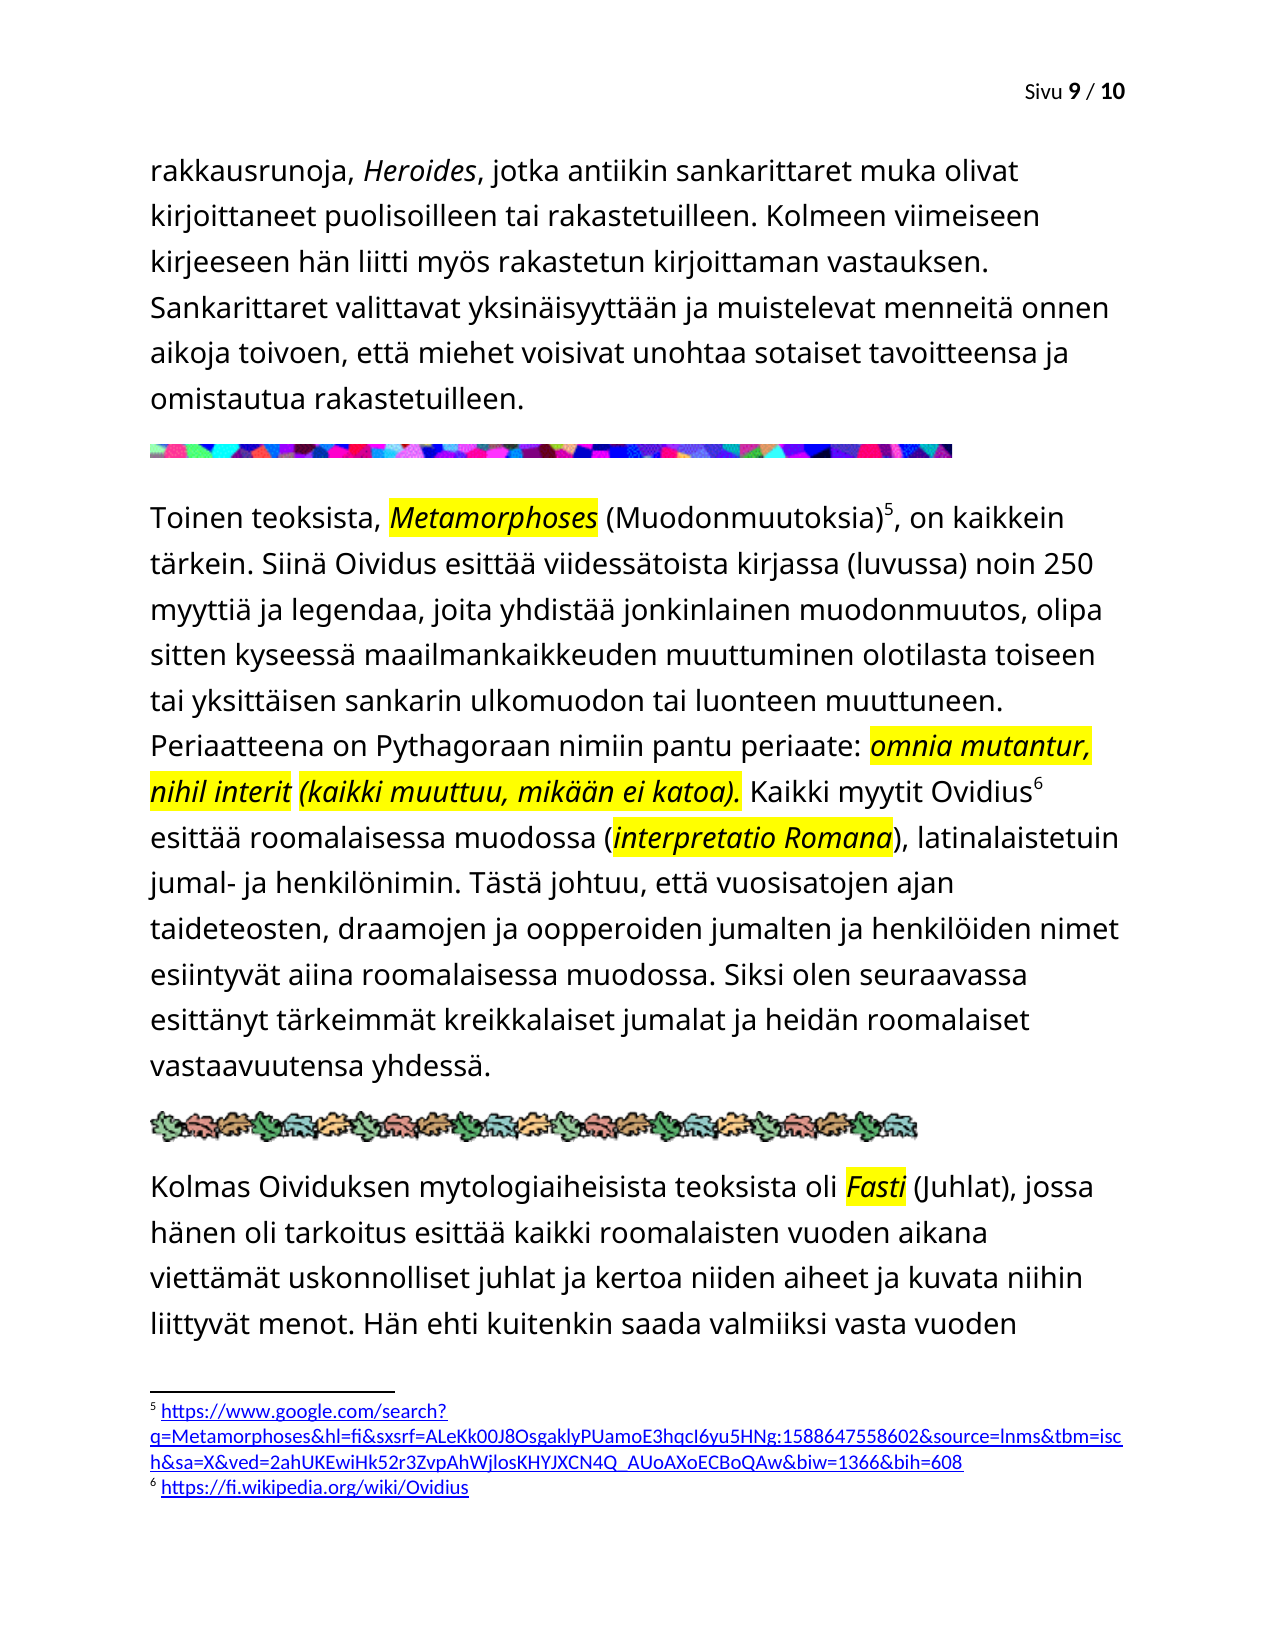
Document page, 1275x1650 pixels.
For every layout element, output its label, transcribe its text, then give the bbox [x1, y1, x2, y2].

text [150, 1167, 1125, 1343]
text Toinen teoksista, Metamorphoses (Muodonmuutoksia), on kaikkein tärkein. Siinä Oividus esittää viidessätoista kirjassa (luvussa) noin 250 myyttiä ja legendaa, joita yhdistää jonkinlainen muodonmuutos, olipa sitten kyseessä maailmankaikkeuden muuttuminen olotilasta toiseen tai yksittäisen sankarin ulkomuodon tai luonteen muuttuneen. Periaatteena on Pythagoraan nimiin pantu periaate: omnia mutantur, nihil interit (kaikki muuttuu, mikään ei katoa). Kaikki myytit Ovidius esittää roomalaisessa muodossa (interpretatio Romana), latinalaistetuin jumal- ja henkilönimin. Tästä johtuu, että vuosisatojen ajan taideteosten, draamojen ja oopperoiden jumalten ja henkilöiden nimet esiintyvät aiina roomalaisessa muodossa. Siksi olen seuraavassa esittänyt tärkeimmät kreikkalaiset jumalat ja heidän roomalaiset vastaavuutensa yhdessä. [150, 498, 1125, 1085]
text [150, 150, 1125, 418]
picture [150, 1111, 919, 1142]
picture [150, 444, 930, 458]
picture [930, 444, 953, 458]
